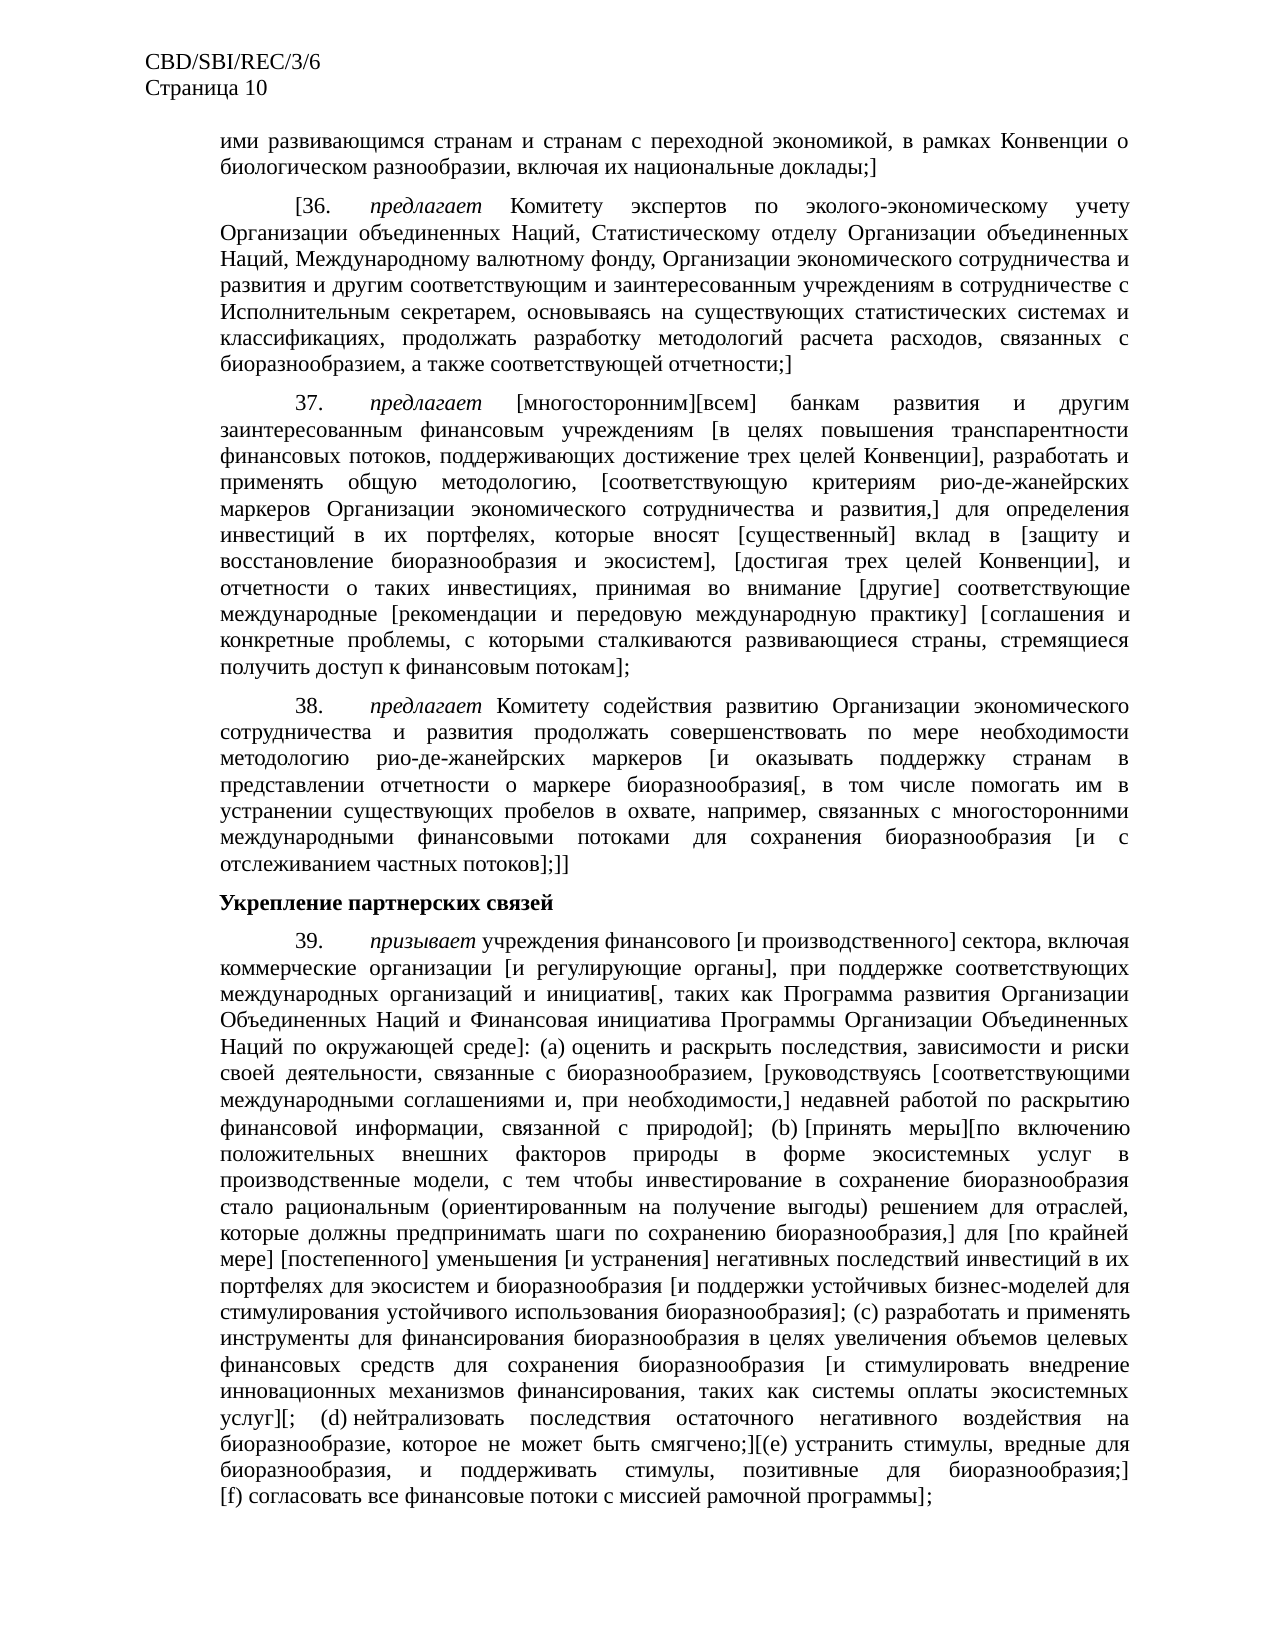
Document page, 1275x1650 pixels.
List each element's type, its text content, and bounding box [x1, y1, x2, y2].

text 39. призывает учреждения финансового [и производственного] сектора, включая коммерческие организации [и регулирующие органы], при поддержке соответствующих международных организаций и инициатив[, таких как Программа развития Организации Объединенных Наций и Финансовая инициатива Программы Организации Объединенных Наций по окружающей среде]: (a) оценить и раскрыть последствия, зависимости и риски своей деятельности, связанные с биоразнообразием, [руководствуясь [соответствующими международными соглашениями и, при необходимости,] недавней работой по раскрытию финансовой информации, связанной с природой]; (b) [принять меры][по включению положительных внешних факторов природы в форме экосистемных услуг в производственные модели, с тем чтобы инвестирование в сохранение биоразнообразия стало рациональным (ориентированным на получение выгоды) решением для отраслей, которые должны предпринимать шаги по сохранению биоразнообразия,] для [по крайней мере] [постепенного] уменьшения [и устранения] негативных последствий инвестиций в их портфелях для экосистем и биоразнообразия [и поддержки устойчивых бизнес-моделей для стимулирования устойчивого использования биоразнообразия]; (c) разработать и применять инструменты для финансирования биоразнообразия в целях увеличения объемов целевых финансовых средств для сохранения биоразнообразия [и стимулировать внедрение инновационных механизмов финансирования, таких как системы оплаты экосистемных услуг][; (d) нейтрализовать последствия остаточного негативного воздействия на биоразнообразие, которое не может быть смягчено;][(e) устранить стимулы, вредные для биоразнообразия, и поддерживать стимулы, позитивные для биоразнообразия;] [f) согласовать все финансовые потоки с миссией рамочной программы]; [220, 927, 1130, 1509]
text 37. предлагает [многосторонним][всем] банкам развития и другим заинтересованным финансовым учреждениям [в целях повышения транспарентности финансовых потоков, поддерживающих достижение трех целей Конвенции], разработать и применять общую методологию, [соответствующую критериям рио-де-жанейрских маркеров Организации экономического сотрудничества и развития,] для определения инвестиций в их портфелях, которые вносят [существенный] вклад в [защиту и восстановление биоразнообразия и экосистем], [достигая трех целей Конвенции], и отчетности о таких инвестициях, принимая во внимание [другие] соответствующие международные [рекомендации и передовую международную практику] [соглашения и конкретные проблемы, с которыми сталкиваются развивающиеся страны, стремящиеся получить доступ к финансовым потокам]; [220, 389, 1130, 679]
text [36. предлагает Комитету экспертов по эколого-экономическому учету Организации объединенных Наций, Статистическому отделу Организации объединенных Наций, Международному валютному фонду, Организации экономического сотрудничества и развития и другим соответствующим и заинтересованным учреждениям в сотрудничестве с Исполнительным секретарем, основываясь на существующих статистических системах и классификациях, продолжать разработку методологий расчета расходов, связанных с биоразнообразием, а также соответствующей отчетности;] [220, 192, 1130, 377]
text 38. предлагает Комитету содействия развитию Организации экономического сотрудничества и развития продолжать совершенствовать по мере необходимости методологию рио-де-жанейрских маркеров [и оказывать поддержку странам в представлении отчетности о маркере биоразнообразия[, в том числе помогать им в устранении существующих пробелов в охвате, например, связанных с многосторонними международными финансовыми потоками для сохранения биоразнообразия [и с отслеживанием частных потоков];]] [220, 692, 1130, 876]
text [220, 127, 1130, 180]
text Укрепление партнерских связей [218, 889, 1130, 915]
